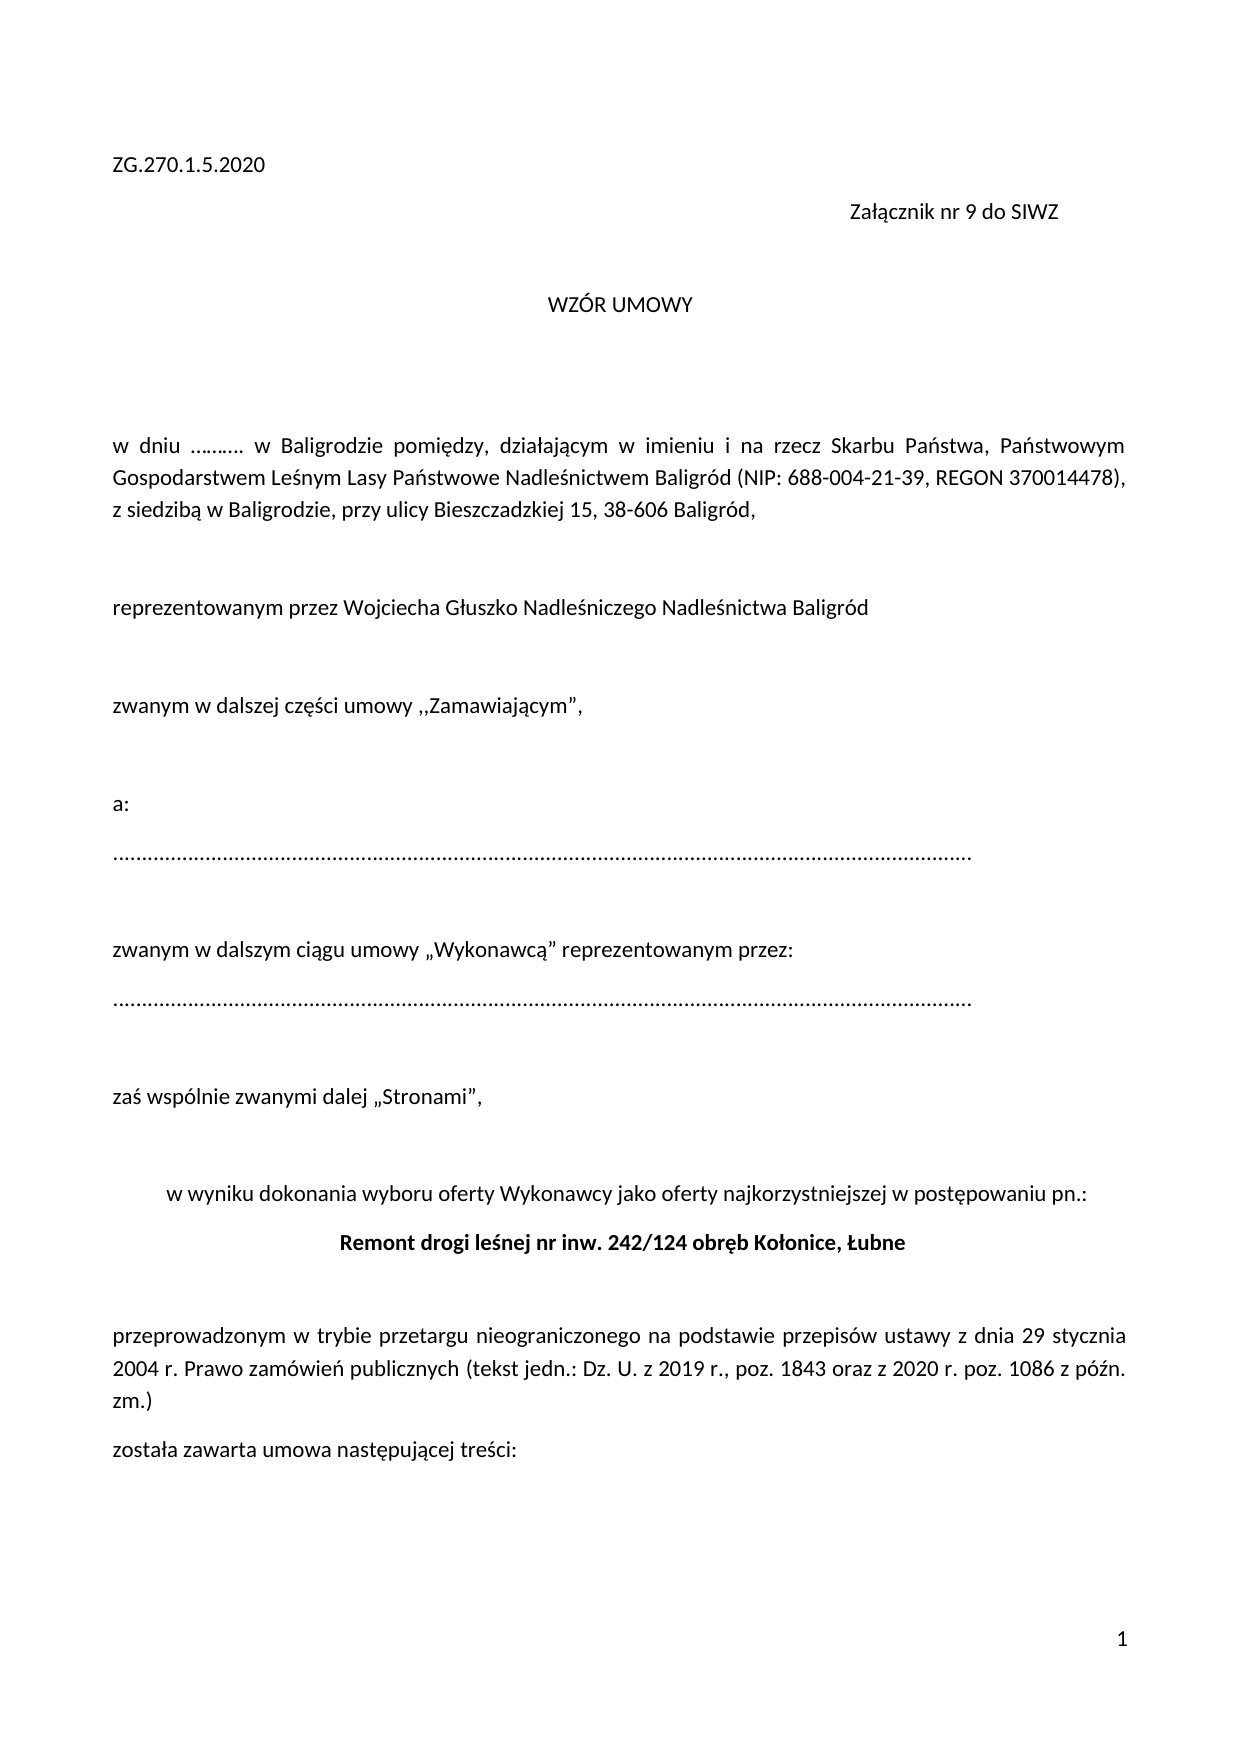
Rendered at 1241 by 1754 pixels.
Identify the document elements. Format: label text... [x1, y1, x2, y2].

text reprezentowanym przez Wojciecha Głuszko Nadleśniczego Nadleśnictwa Baligród [112, 593, 1128, 621]
text ..................................................................................................................................................... [112, 838, 1128, 866]
text przeprowadzonym w trybie przetargu nieograniczonego na podstawie przepisów ustawy z dnia 29 stycznia 2004 r. Prawo zamówień publicznych (tekst jedn.: Dz. U. z 2019 r., poz. 1843 oraz z 2020 r. poz. 1086 z późn. zm.) [112, 1321, 1128, 1414]
text została zawarta umowa następującej treści: [112, 1435, 1128, 1463]
text zwanym w dalszej części umowy ,,Zamawiającym”, [112, 691, 1128, 719]
text w dniu ………. w Baligrodzie pomiędzy, działającym w imieniu i na rzecz Skarbu Państwa, Państwowym Gospodarstwem Leśnym Lasy Państwowe Nadleśnictwem Baligród (NIP: 688-004-21-39, REGON 370014478), z siedzibą w Baligrodzie, przy ulicy Bieszczadzkiej 15, 38-606 Baligród, [112, 431, 1128, 524]
text zwanym w dalszym ciągu umowy „Wykonawcą” reprezentowanym przez: [112, 935, 1128, 963]
text ZG.270.1.5.2020 [112, 150, 1128, 178]
text Załącznik nr 9 do SIWZ [112, 197, 1128, 225]
text WZÓR UMOWY [112, 291, 1128, 319]
text zaś wspólnie zwanymi dalej „Stronami”, [112, 1082, 1128, 1110]
text Remont drogi leśnej nr inw. 242/124 obręb Kołonice, Łubne [112, 1228, 1128, 1256]
text w wyniku dokonania wyboru oferty Wykonawcy jako oferty najkorzystniejszej w postępowaniu pn.: [116, 1179, 1139, 1208]
text ..................................................................................................................................................... [112, 984, 1128, 1012]
text a: [112, 789, 1128, 817]
